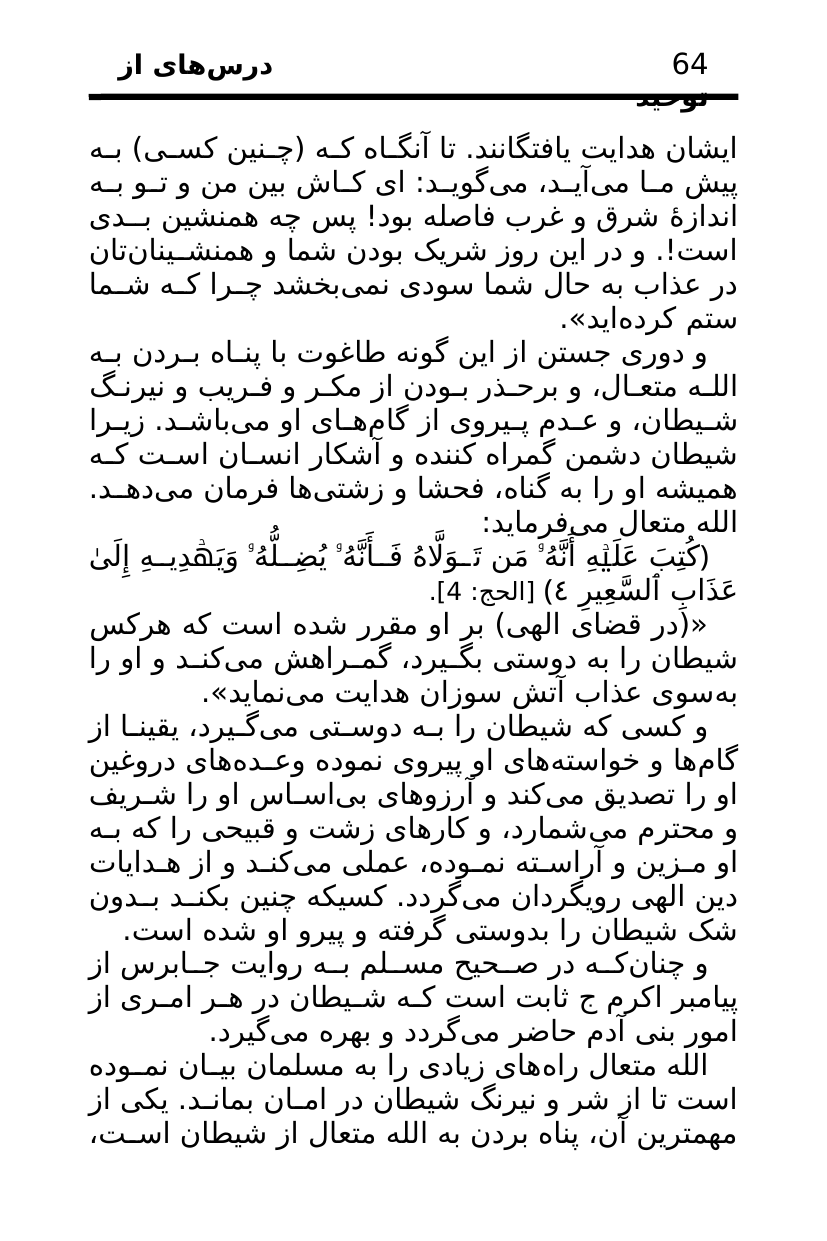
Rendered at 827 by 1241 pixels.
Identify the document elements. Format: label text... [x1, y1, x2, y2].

text و چنان‌که در صحیح مسلم به روایت جابرس از پیامبر اکرم ج ثابت است که شیطان در هر امری از امور بنی آدم حاضر می‌گردد و بهره می‌گیرد. [89, 947, 738, 1049]
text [89, 132, 738, 335]
text ﴿كُتِبَ عَلَيۡهِ أَنَّهُۥ مَن تَوَلَّاهُ فَأَنَّهُۥ يُضِلُّهُۥ وَيَهۡدِيهِ إِلَىٰ عَذَابِ ٱلسَّعِيرِ ٤﴾ [الحج: 4]. [89, 539, 738, 607]
text و دوری جستن از این گونه طاغوت با پناه بردن به الله متعال، و برحذر بودن از مکر و فریب و نیرنگ شیطان، و عدم پیروی از گام‌های او می‌باشد. زیرا شیطان دشمن گمراه کننده و آشکار انسان است که همیشه او را به گناه، فحشا و زشتی‌ها فرمان می‌دهد. الله متعال می‌فرماید: [89, 335, 738, 539]
text «(در قضای الهی) بر او مقرر شده است که هرکس شیطان را به دوستی بگیرد، گمراهش می‌کند و او را به‌سوی عذاب آتش سوزان هدایت می‌نماید». [89, 607, 738, 709]
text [89, 1049, 738, 1151]
text و کسی که شیطان را به دوستی می‌گیرد، یقینا از گام‌ها و خواسته‌های او پیروی نموده وعده‌های دروغین او را تصدیق می‌کند و آرزوهای بی‌اساس او را شریف و محترم می‌شمارد، و کارهای زشت و قبیحی را که به او مزین و آراسته نموده، عملی می‌کند و از هدایات دین الهی رویگردان می‌گردد. کسیکه چنین بکند بدون شک شیطان را بدوستی گرفته و پیرو او شده است. [89, 709, 738, 947]
